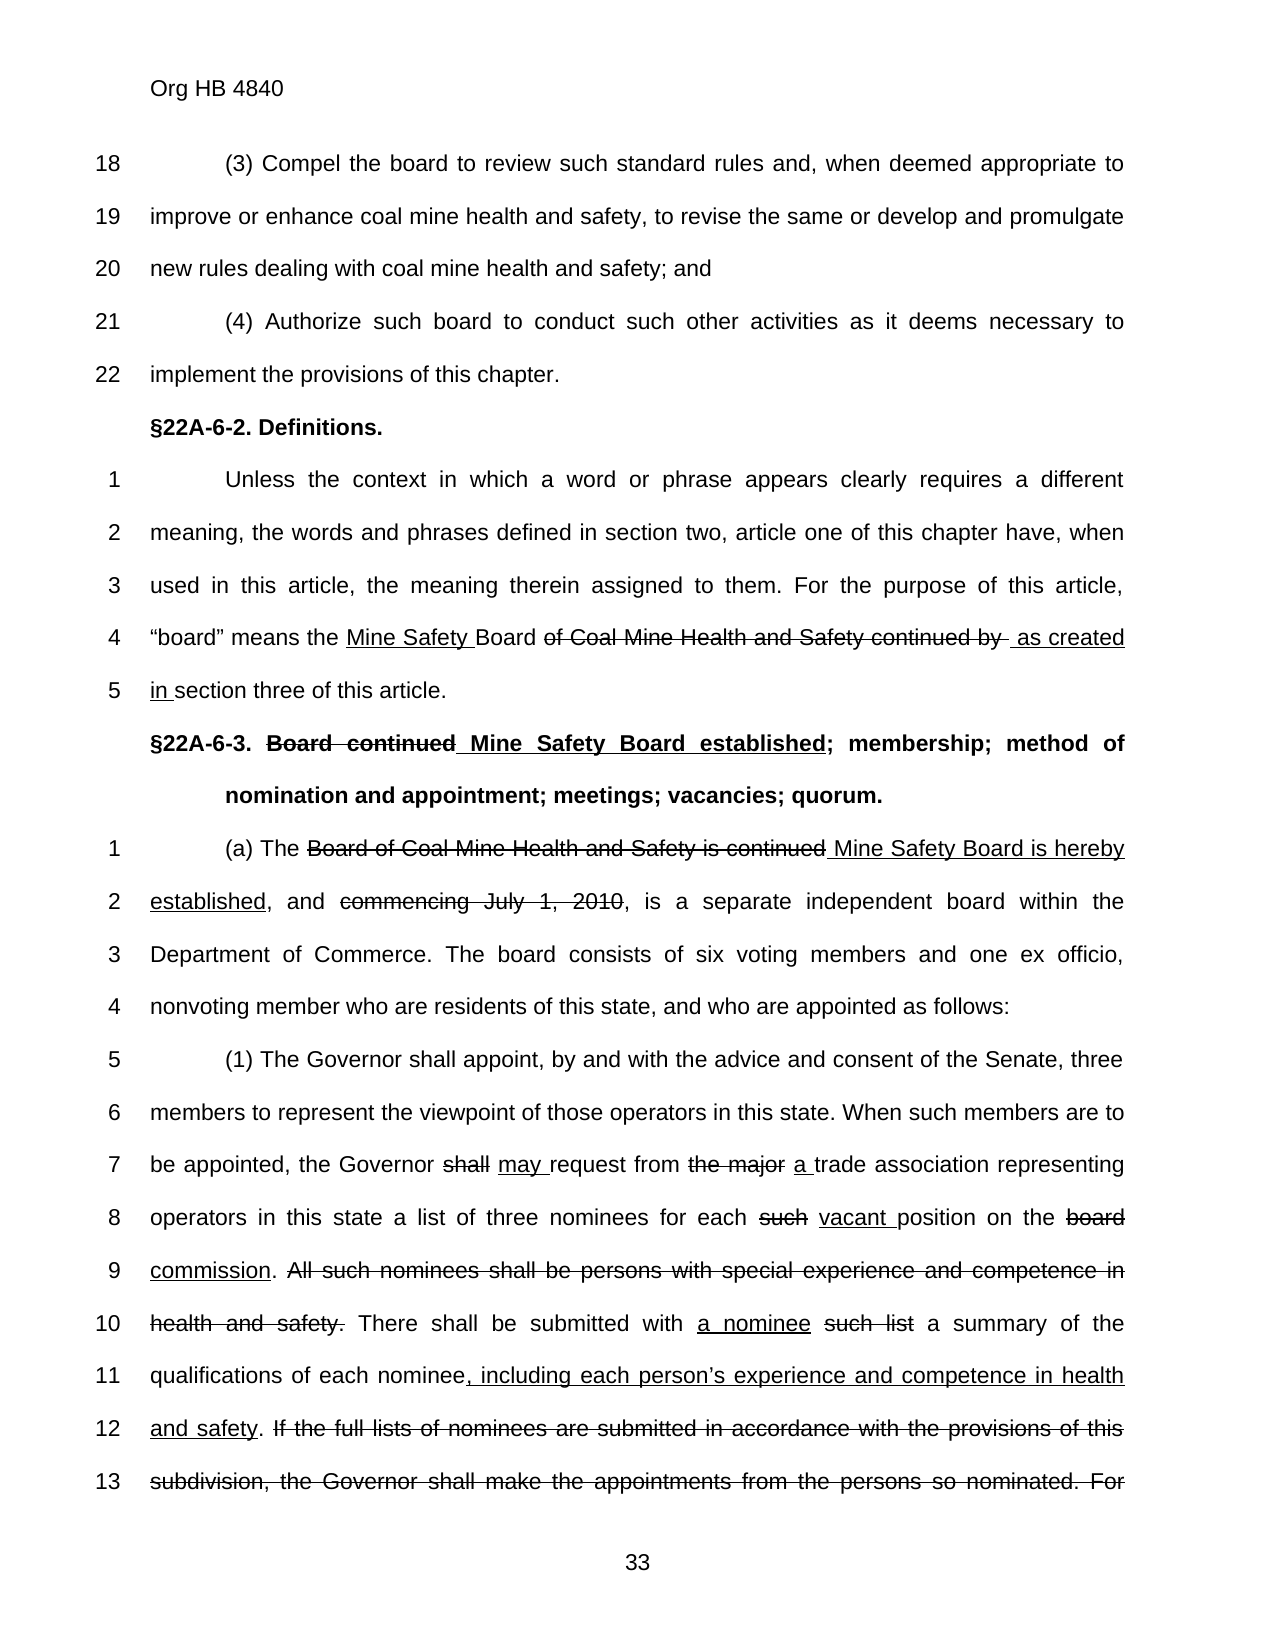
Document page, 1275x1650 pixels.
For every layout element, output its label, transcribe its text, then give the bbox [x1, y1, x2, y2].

text §22A-6-3. Board continued Mine Safety Board established; membership; method of nomination and appointment; meetings; vacancies; quorum. [150, 730, 1125, 809]
subtitle §22A-6-2. Definitions. [150, 413, 1125, 440]
text Unless the context in which a word or phrase appears clearly requires a different meaning, the words and phrases defined in section two, article one of this chapter have, when used in this article, the meaning therein assigned to them. For the purpose of this article, “board” means the Mine Safety Board of Coal Mine Health and Safety continued by as created in section three of this article. [150, 466, 1125, 703]
text (3) Compel the board to review such standard rules and, when deemed appropriate to improve or enhance coal mine health and safety, to revise the same or develop and promulgate new rules dealing with coal mine health and safety; and [150, 150, 1125, 282]
text (4) Authorize such board to conduct such other activities as it deems necessary to implement the provisions of this chapter. [150, 308, 1125, 387]
text (a) The Board of Coal Mine Health and Safety is continued Mine Safety Board is hereby established, and commencing July 1, 2010, is a separate independent board within the Department of Commerce. The board consists of six voting members and one ex officio, nonvoting member who are residents of this state, and who are appointed as follows: [150, 835, 1125, 1020]
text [150, 1046, 1125, 1482]
